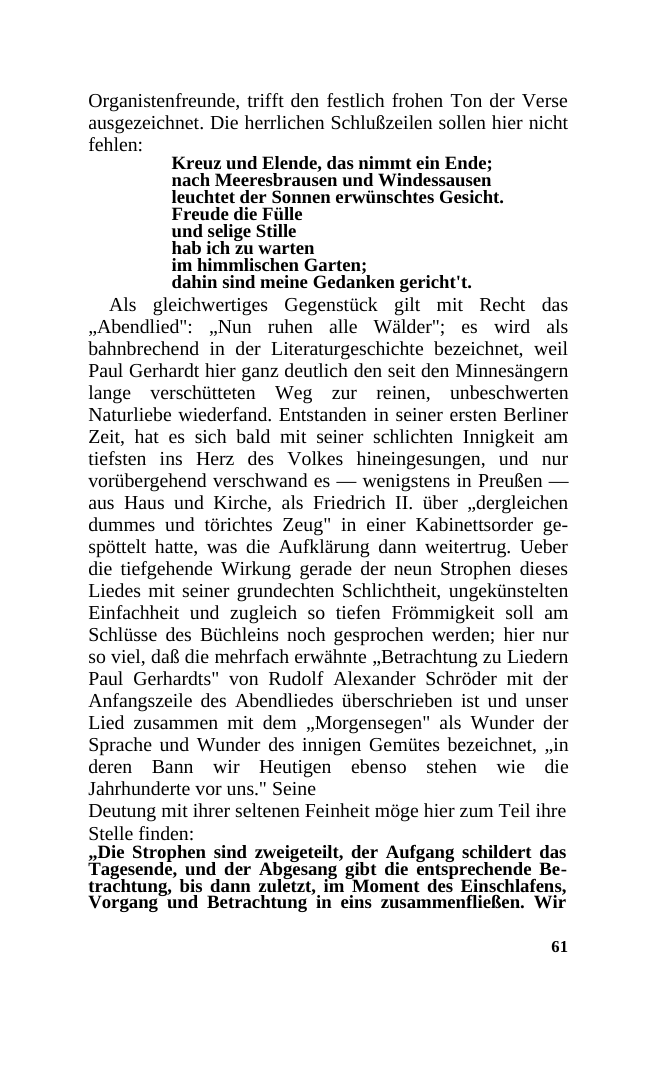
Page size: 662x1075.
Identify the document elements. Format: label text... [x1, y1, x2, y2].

text Deutung mit ihrer seltenen Feinheit möge hier zum Teil ihre Stelle finden: [88, 799, 567, 844]
text und selige Stille [171, 224, 646, 241]
text Kreuz und Elende, das nimmt ein Ende; nach Meeresbrausen und Windessausen [171, 156, 513, 190]
text Organistenfreunde, trifft den festlich frohen Ton der Verse ausgezeichnet. Die herrlichen Schlußzeilen sollen hier nicht fehlen: [88, 90, 569, 156]
text hab ich zu warten [171, 241, 646, 258]
text Freude die Fülle [171, 207, 646, 224]
text leuchtet der Sonnen erwünschtes Gesicht. [171, 190, 646, 207]
text Als gleichwertiges Gegenstück gilt mit Recht das „Abendlied": „Nun ruhen alle Wälder"; es wird als bahnbrechend in der Literaturgeschichte bezeichnet, weil Paul Gerhardt hier ganz deutlich den seit den Minnesängern lange verschütteten Weg zur reinen, unbeschwerten Naturliebe wiederfand. Entstanden in seiner ersten Berliner Zeit, hat es sich bald mit seiner schlichten Innigkeit am tiefsten ins Herz des Volkes hineingesungen, und nur vorübergehend verschwand es — wenigstens in Preußen — aus Haus und Kirche, als Friedrich II. über „dergleichen dummes und törichtes Zeug" in einer Kabinettsorder ge- spöttelt hatte, was die Aufklärung dann weitertrug. Ueber die tiefgehende Wirkung gerade der neun Strophen dieses Liedes mit seiner grundechten Schlichtheit, ungekünstelten Einfachheit und zugleich so tiefen Frömmigkeit soll am Schlüsse des Büchleins noch gesprochen werden; hier nur so viel, daß die mehrfach erwähnte „Betrachtung zu Liedern Paul Gerhardts" von Rudolf Alexander Schröder mit der Anfangszeile des Abendliedes überschrieben ist und unser Lied zusammen mit dem „Morgensegen" als Wunder der Sprache und Wunder des innigen Gemütes bezeichnet, „in deren Bann wir Heutigen ebenso stehen wie die Jahrhunderte vor uns." Seine [88, 294, 569, 799]
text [88, 844, 567, 912]
text im himmlischen Garten; [171, 258, 646, 275]
text dahin sind meine Gedanken gericht't. [171, 275, 646, 292]
